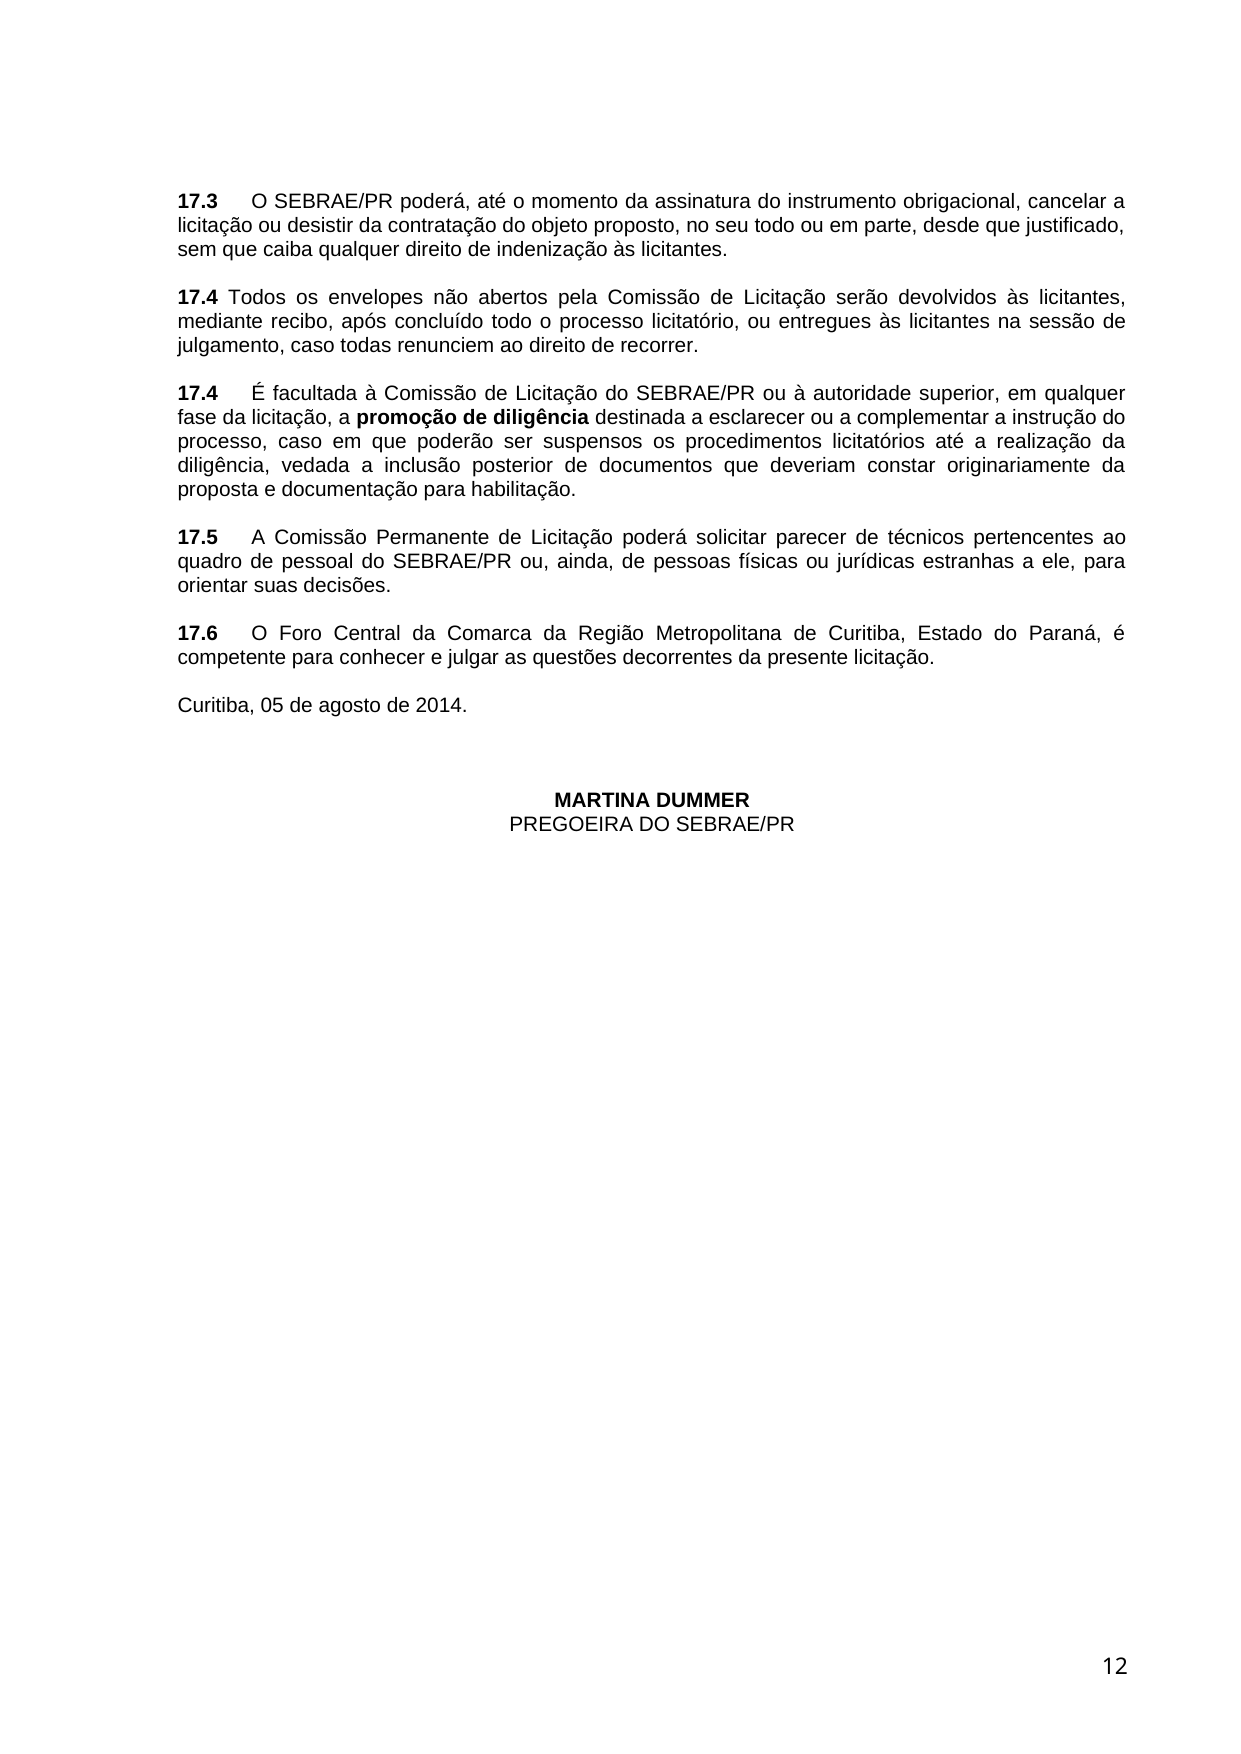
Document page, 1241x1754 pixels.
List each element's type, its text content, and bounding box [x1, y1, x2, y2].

text Curitiba, 05 de agosto de 2014. [177, 692, 1127, 716]
text PREGOEIRA DO SEBRAE/PR [177, 812, 1127, 836]
list O SEBRAE/PR poderá, até o momento da assinatura do instrumento obrigacional, cancelar a licitação ou desistir da contratação do objeto proposto, no seu todo ou em parte, desde que justificado, sem que caiba qualquer direito de indenização às licitantes. [177, 189, 1127, 261]
text MARTINA DUMMER [177, 788, 1127, 812]
list A Comissão Permanente de Licitação poderá solicitar parecer de técnicos pertencentes ao quadro de pessoal do SEBRAE/PR ou, ainda, de pessoas físicas ou jurídicas estranhas a ele, para orientar suas decisões. [177, 525, 1127, 597]
list É facultada à Comissão de Licitação do SEBRAE/PR ou à autoridade superior, em qualquer fase da licitação, a promoção de diligência destinada a esclarecer ou a complementar a instrução do processo, caso em que poderão ser suspensos os procedimentos licitatórios até a realização da diligência, vedada a inclusão posterior de documentos que deveriam constar originariamente da proposta e documentação para habilitação. [177, 381, 1127, 501]
list 17.4 Todos os envelopes não abertos pela Comissão de Licitação serão devolvidos às licitantes, mediante recibo, após concluído todo o processo licitatório, ou entregues às licitantes na sessão de julgamento, caso todas renunciem ao direito de recorrer. [177, 285, 1128, 357]
list O Foro Central da Comarca da Região Metropolitana de Curitiba, Estado do Paraná, é competente para conhecer e julgar as questões decorrentes da presente licitação. [177, 621, 1127, 668]
